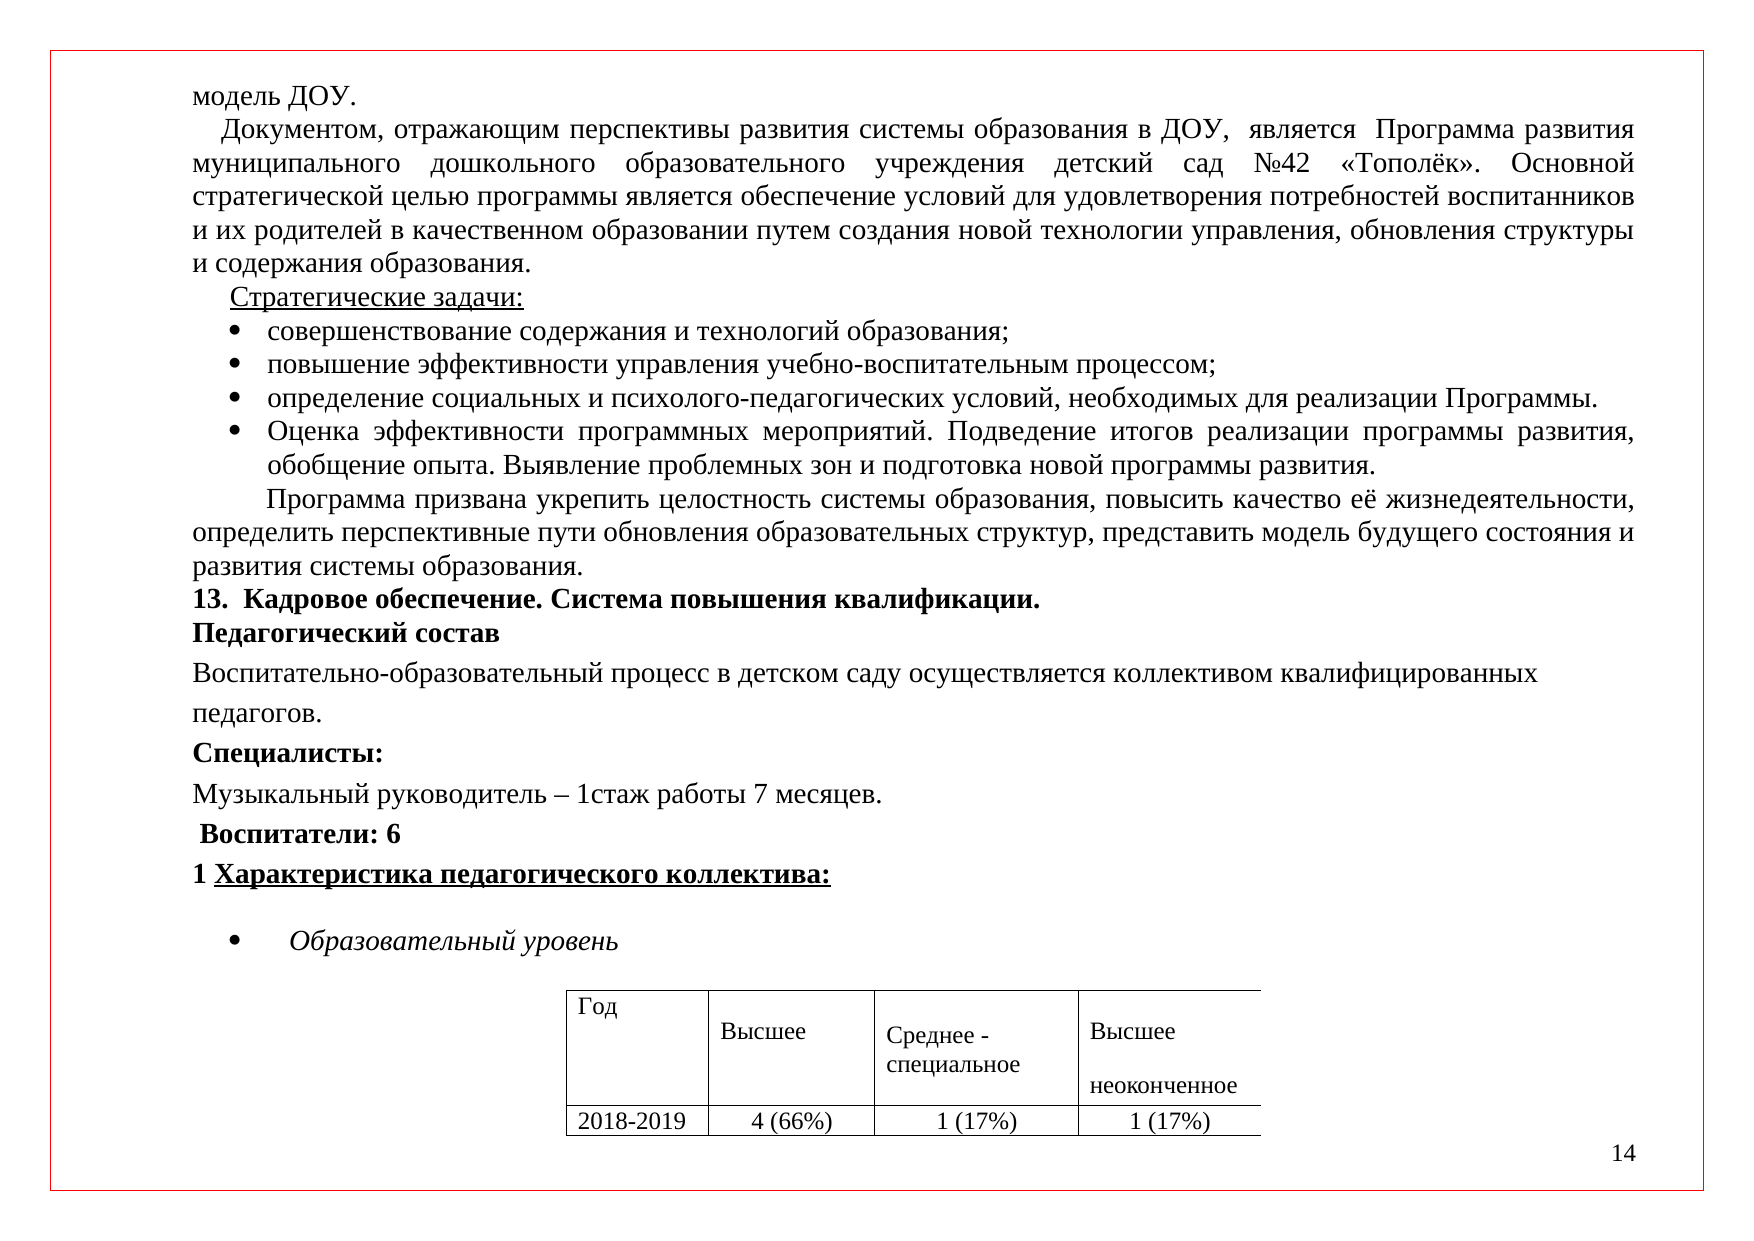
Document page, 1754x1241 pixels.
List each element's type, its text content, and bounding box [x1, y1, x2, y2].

table_header Высшее [709, 991, 874, 1105]
subtitle Образовательный уровень [229, 923, 1636, 957]
list Оценка эффективности программных мероприятий. Подведение итогов реализации программы развития, обобщение опыта. Выявление проблемных зон и подготовка новой программы развития. [229, 413, 1636, 481]
text Педагогический состав [192, 615, 1636, 648]
text Специалисты: [192, 736, 1636, 769]
text 1 Характеристика педагогического коллектива: [192, 856, 1636, 890]
list повышение эффективности управления учебно-воспитательным процессом; [229, 346, 1636, 380]
list определение социальных и психолого-педагогических условий, необходимых для реализации Программы. [229, 380, 1636, 413]
text Воспитательно-образовательный процесс в детском саду осуществляется коллективом квалифицированных педагогов. [192, 655, 1636, 729]
table_cell 1 (17%) [1079, 1106, 1261, 1135]
table_cell 1 (17%) [875, 1106, 1078, 1135]
table_header Высшее неоконченное [1079, 991, 1261, 1105]
text Музыкальный руководитель – 1стаж работы 7 месяцев. [192, 776, 1636, 809]
list совершенствование содержания и технологий образования; [229, 313, 1636, 346]
text Воспитатели: 6 [192, 816, 1636, 849]
text 13. Кадровое обеспечение. Система повышения квалификации. [192, 581, 1636, 615]
table_header Год [567, 991, 708, 1105]
table_cell 2018-2019 [567, 1106, 708, 1135]
table_header Среднее - специальное [875, 991, 1078, 1105]
text Программа призвана укрепить целостность системы образования, повысить качество её жизнедеятельности, определить перспективные пути обновления образовательных структур, представить модель будущего состояния и развития системы образования. [192, 481, 1636, 581]
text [192, 78, 1636, 111]
table_cell 4 (66%) [709, 1106, 874, 1135]
text Стратегические задачи: [192, 279, 1636, 313]
text Документом, отражающим перспективы развития системы образования в ДОУ, является Программа развития муниципального дошкольного образовательного учреждения детский сад №42 «Тополёк». Основной стратегической целью программы является обеспечение условий для удовлетворения потребностей воспитанников и их родителей в качественном образовании путем создания новой технологии управления, обновления структуры и содержания образования. [192, 111, 1636, 279]
